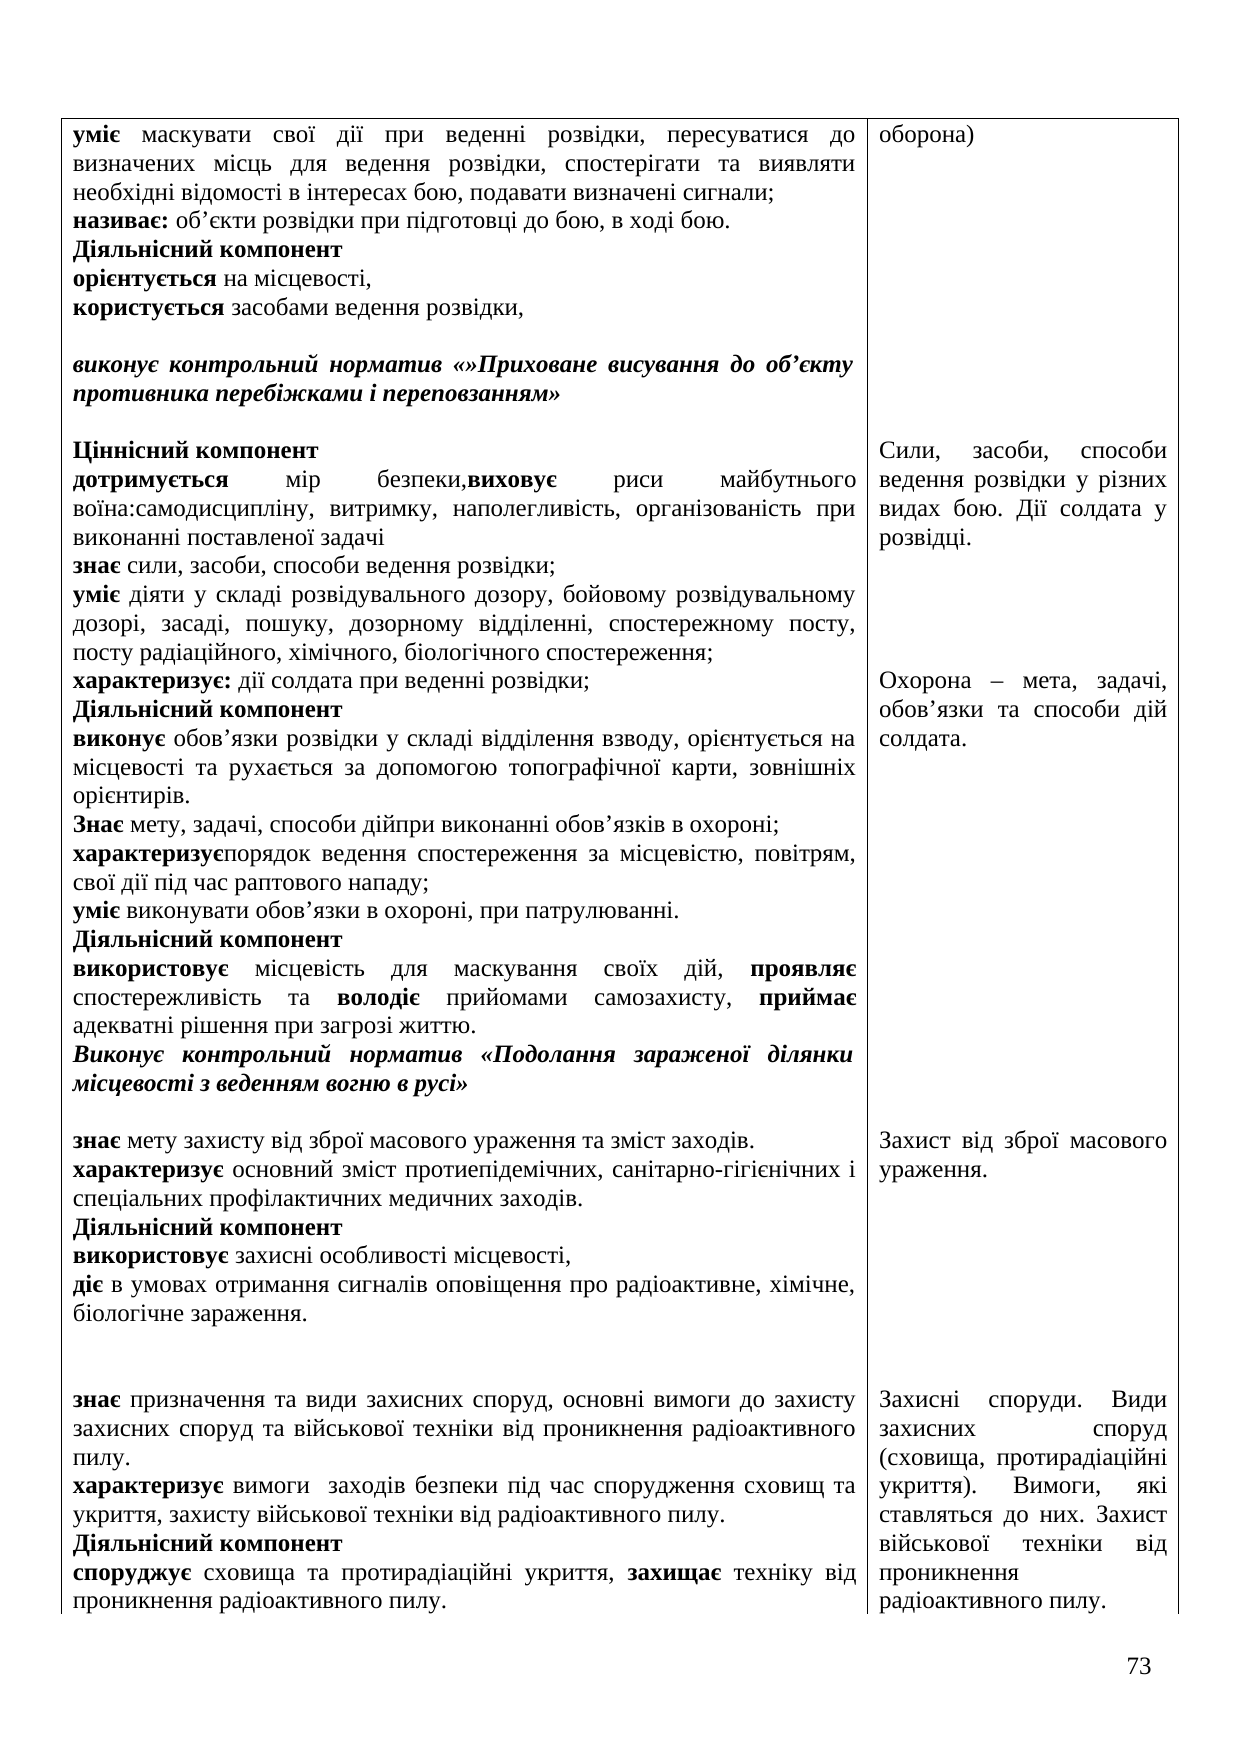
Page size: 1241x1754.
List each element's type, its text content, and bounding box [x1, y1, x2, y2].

table_cell Захисні споруди. Види захисних споруд (сховища, протирадіаційні укриття). Вимоги, які ставляться до них. Захист військової техніки від проникнення радіоактивного пилу. [868, 1355, 1178, 1614]
table_cell знає мету захисту від зброї масового ураження та зміст заходів. характеризує основний зміст протиепідемічних, санітарно-гігієнічних і спеціальних профілактичних медичних заходів. Діяльнісний компонент використовує захисні особливості місцевості, діє в умовах отримання сигналів оповіщення про радіоактивне, хімічне, біологічне зараження. [62, 1097, 867, 1355]
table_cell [62, 119, 867, 1097]
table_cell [868, 119, 1178, 1097]
table_cell знає призначення та види захисних споруд, основні вимоги до захисту захисних споруд та військової техніки від проникнення радіоактивного пилу. характеризує вимоги заходів безпеки під час спорудження сховищ та укриття, захисту військової техніки від радіоактивного пилу. Діяльнісний компонент споруджує сховища та протирадіаційні укриття, захищає техніку від проникнення радіоактивного пилу. [62, 1355, 867, 1614]
table_cell Захист від зброї масового ураження. [868, 1097, 1178, 1355]
